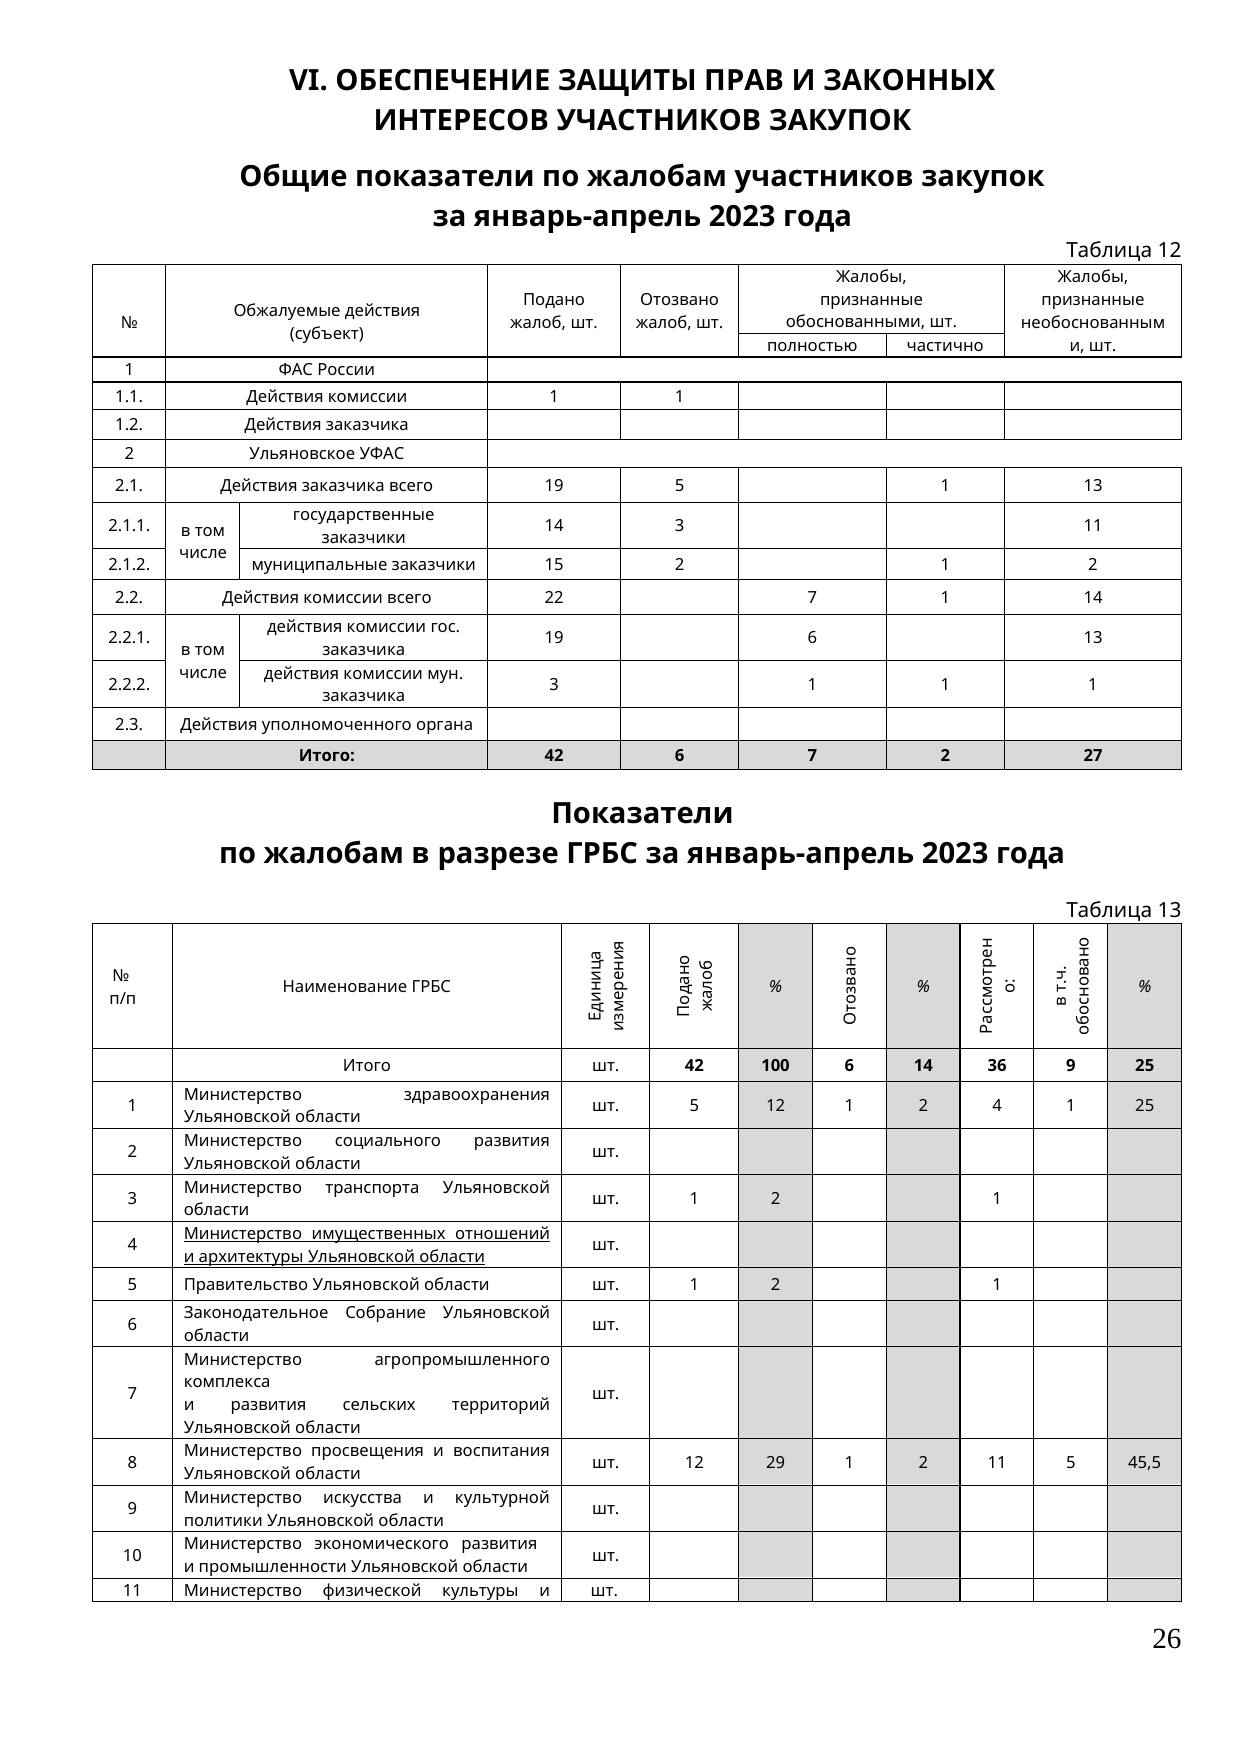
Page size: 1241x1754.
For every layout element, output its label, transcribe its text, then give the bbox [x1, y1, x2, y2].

table_cell 2.2.1. [93, 615, 165, 660]
table_cell [887, 1301, 959, 1346]
table_cell действия комиссии мун. заказчика [240, 661, 487, 707]
table_cell [650, 1347, 738, 1438]
table_cell 1 [650, 1268, 738, 1300]
table_cell [887, 503, 1004, 548]
table_cell 100 [739, 1049, 812, 1081]
table_cell [621, 708, 738, 740]
table_cell шт. [562, 1222, 649, 1267]
table_cell [1108, 1175, 1181, 1221]
table_cell 1 [488, 383, 620, 409]
table_cell [1005, 410, 1181, 438]
table_cell 1.1. [93, 383, 165, 409]
table_cell 7 [739, 741, 886, 769]
table_cell Законодательное Собрание Ульяновской области [173, 1301, 561, 1346]
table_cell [173, 1579, 561, 1601]
table_cell 2 [93, 1129, 172, 1174]
table_cell частично [887, 334, 1004, 356]
text Таблица 12 [103, 235, 1181, 263]
table_cell 1 [813, 1082, 886, 1128]
table_cell ФАС России [166, 358, 487, 381]
table_cell [887, 410, 1004, 438]
table_cell [1034, 1579, 1107, 1601]
table_cell 1 [93, 1082, 172, 1128]
table_cell 1 [1034, 1082, 1107, 1128]
table_cell 13 [1005, 468, 1181, 502]
table_cell 4 [961, 1082, 1033, 1128]
table_cell шт. [562, 1301, 649, 1346]
table_cell Министерство просвещения и воспитания Ульяновской области [173, 1439, 561, 1484]
table_cell Итого [173, 1049, 561, 1081]
table_cell [1005, 708, 1181, 740]
table_header Единица измерения [562, 924, 649, 1048]
table_cell [650, 1486, 738, 1531]
table_cell Действия комиссии всего [166, 580, 487, 614]
table_cell [1108, 1129, 1181, 1174]
table_cell 25 [1108, 1082, 1181, 1128]
table_cell [739, 503, 886, 548]
table_cell 8 [93, 1439, 172, 1484]
table_cell [1034, 1532, 1107, 1577]
table_cell 22 [488, 580, 620, 614]
table_cell [93, 1049, 172, 1081]
table_cell 14 [887, 1049, 959, 1081]
table_cell [961, 1579, 1033, 1601]
table_cell [488, 708, 620, 740]
table_cell [1108, 1222, 1181, 1267]
table_cell 2.2. [93, 580, 165, 614]
table_cell шт. [562, 1082, 649, 1128]
table_cell [739, 1532, 812, 1577]
table_cell 36 [961, 1049, 1033, 1081]
table_cell [887, 1532, 959, 1577]
table_cell 2.1.1. [93, 503, 165, 548]
table_cell [1108, 1579, 1181, 1601]
table_header Рассмотрено: [961, 924, 1033, 1048]
table_cell [887, 1222, 959, 1267]
table_cell 5 [621, 468, 738, 502]
table_cell [1034, 1347, 1107, 1438]
table_cell 2 [887, 1439, 959, 1484]
table_cell [887, 708, 1004, 740]
table_cell [813, 1579, 886, 1601]
table_cell [813, 1301, 886, 1346]
text по жалобам в разрезе ГРБС за январь-апрель 2023 года [103, 832, 1181, 872]
table_cell 45,5 [1108, 1439, 1181, 1484]
table_cell [961, 1129, 1033, 1174]
table_cell 14 [1005, 580, 1181, 614]
table_cell [739, 1486, 812, 1531]
table_header Наименование ГРБС [173, 924, 561, 1048]
table_cell 1 [93, 358, 165, 381]
table_header % [887, 924, 959, 1048]
table_cell 11 [93, 1579, 172, 1601]
text VI. ОБЕСПЕЧЕНИЕ ЗАЩИТЫ ПРАВ И ЗАКОННЫХ [103, 59, 1181, 99]
table_cell Министерство агропромышленного комплекса и развития сельских территорий Ульяновской области [173, 1347, 561, 1438]
table_cell [961, 1486, 1033, 1531]
table_cell [813, 1486, 886, 1531]
table_cell [887, 1129, 959, 1174]
table_cell [650, 1129, 738, 1174]
table_cell [621, 661, 738, 707]
table_cell [1034, 1268, 1107, 1300]
table_cell [739, 1129, 812, 1174]
table_cell 1 [813, 1439, 886, 1484]
table_cell [813, 1129, 886, 1174]
table_cell Ульяновское УФАС [166, 440, 487, 467]
table_cell 10 [93, 1532, 172, 1577]
table_header № [93, 265, 165, 356]
table_cell [961, 1222, 1033, 1267]
table_cell [621, 615, 738, 660]
table_cell шт. [562, 1486, 649, 1531]
table_cell 1.2. [93, 410, 165, 438]
table_cell шт. [562, 1439, 649, 1484]
table_cell 7 [93, 1347, 172, 1438]
text ИНТЕРЕСОВ УЧАСТНИКОВ ЗАКУПОК [103, 99, 1181, 138]
table_cell 6 [93, 1301, 172, 1346]
table_cell [650, 1532, 738, 1577]
table_header Отозвано [813, 924, 886, 1048]
table_cell 5 [93, 1268, 172, 1300]
table_cell 2.1. [93, 468, 165, 502]
table_cell [813, 1532, 886, 1577]
table_cell [813, 1347, 886, 1438]
table_cell 19 [488, 468, 620, 502]
table_cell 5 [650, 1082, 738, 1128]
table_cell [887, 1486, 959, 1531]
table_cell [1108, 1486, 1181, 1531]
table_cell 6 [739, 615, 886, 660]
table_cell 11 [1005, 503, 1181, 548]
table_header Отозвано жалоб, шт. [621, 265, 738, 356]
table_header в т.ч. обосновано [1034, 924, 1107, 1048]
table_cell 1 [739, 661, 886, 707]
table_cell [813, 1268, 886, 1300]
table_header Обжалуемые действия (субъект) [166, 265, 487, 356]
table_cell 3 [488, 661, 620, 707]
table_cell [739, 549, 886, 579]
table_cell Действия заказчика [166, 410, 487, 438]
table_cell [739, 410, 886, 438]
text Таблица 13 [103, 895, 1181, 923]
table_cell 6 [813, 1049, 886, 1081]
table_cell шт. [562, 1129, 649, 1174]
table_cell шт. [562, 1049, 649, 1081]
table_cell 1 [650, 1175, 738, 1221]
table_cell муниципальные заказчики [240, 549, 487, 579]
table_cell государственные заказчики [240, 503, 487, 548]
table_cell шт. [562, 1268, 649, 1300]
table_cell [1034, 1129, 1107, 1174]
table_cell [887, 615, 1004, 660]
table_cell Министерство экономического развития и промышленности Ульяновской области [173, 1532, 561, 1577]
table_cell 12 [650, 1439, 738, 1484]
table_cell 25 [1108, 1049, 1181, 1081]
table_cell полностью [739, 334, 886, 356]
table_cell 42 [650, 1049, 738, 1081]
table_cell в том числе [166, 615, 239, 707]
table_cell 6 [621, 741, 738, 769]
table_cell 1 [1005, 661, 1181, 707]
table_cell [650, 1222, 738, 1267]
text Общие показатели по жалобам участников закупок [103, 156, 1181, 195]
table_cell [887, 1175, 959, 1221]
table_cell 2 [887, 741, 1004, 769]
table_cell 5 [1034, 1439, 1107, 1484]
table_cell [739, 1579, 812, 1601]
table_cell 2 [621, 549, 738, 579]
table_cell шт. [562, 1532, 649, 1577]
table_cell шт. [562, 1579, 649, 1601]
table_cell 13 [1005, 615, 1181, 660]
table_cell [93, 741, 165, 769]
table_cell Министерство искусства и культурной политики Ульяновской области [173, 1486, 561, 1531]
table_cell [1108, 1268, 1181, 1300]
table_cell 9 [1034, 1049, 1107, 1081]
table_cell 2 [739, 1175, 812, 1221]
table_cell [1034, 1301, 1107, 1346]
table_cell [813, 1222, 886, 1267]
table_cell 1 [887, 468, 1004, 502]
table_header % [739, 924, 812, 1048]
table_header Жалобы, признанные необоснованными, шт. [1005, 265, 1181, 356]
table_cell 7 [739, 580, 886, 614]
table_cell [887, 1268, 959, 1300]
table_cell [488, 410, 620, 438]
table_cell 27 [1005, 741, 1181, 769]
table_cell [739, 1301, 812, 1346]
table_cell [887, 1347, 959, 1438]
table_cell [739, 1347, 812, 1438]
table_cell 2.3. [93, 708, 165, 740]
table_cell Действия уполномоченного органа [166, 708, 487, 740]
table_cell 1 [887, 580, 1004, 614]
table_cell 1 [961, 1268, 1033, 1300]
table_cell 2 [1005, 549, 1181, 579]
table_cell [961, 1347, 1033, 1438]
table_cell [1034, 1222, 1107, 1267]
table_cell Итого: [166, 741, 487, 769]
table_cell Правительство Ульяновской области [173, 1268, 561, 1300]
table_cell [1108, 1347, 1181, 1438]
table_cell 2 [739, 1268, 812, 1300]
text за январь-апрель 2023 года [103, 195, 1181, 235]
table_cell 2.1.2. [93, 549, 165, 579]
table_cell [739, 708, 886, 740]
table_cell 15 [488, 549, 620, 579]
table_cell 2.2.2. [93, 661, 165, 707]
table_cell Действия заказчика всего [166, 468, 487, 502]
table_cell Министерство имущественных отношений и архитектуры Ульяновской области [173, 1222, 561, 1267]
table_cell 1 [887, 549, 1004, 579]
table_cell 1 [961, 1175, 1033, 1221]
table_cell [1034, 1486, 1107, 1531]
table_cell Министерство социального развития Ульяновской области [173, 1129, 561, 1174]
table_cell шт. [562, 1347, 649, 1438]
table_cell [739, 468, 886, 502]
table_cell [1108, 1532, 1181, 1577]
table_cell [739, 1222, 812, 1267]
table_cell 3 [621, 503, 738, 548]
table_cell [887, 1579, 959, 1601]
table_cell [961, 1301, 1033, 1346]
table_cell 12 [739, 1082, 812, 1128]
table_header Подано жалоб, шт. [488, 265, 620, 356]
table_cell действия комиссии гос. заказчика [240, 615, 487, 660]
table_cell [961, 1532, 1033, 1577]
table_cell Министерство транспорта Ульяновской области [173, 1175, 561, 1221]
table_cell 9 [93, 1486, 172, 1531]
table_header Подано жалоб [650, 924, 738, 1048]
table_cell [621, 580, 738, 614]
table_cell 42 [488, 741, 620, 769]
table_header № п/п [93, 924, 172, 1048]
table_cell [739, 383, 886, 409]
table_cell [1108, 1301, 1181, 1346]
table_cell [650, 1579, 738, 1601]
table_cell [1005, 383, 1181, 409]
table_cell [650, 1301, 738, 1346]
table_cell [887, 383, 1004, 409]
table_cell в том числе [166, 503, 239, 579]
table_header % [1108, 924, 1181, 1048]
table_cell 11 [961, 1439, 1033, 1484]
table_cell 3 [93, 1175, 172, 1221]
table_cell 4 [93, 1222, 172, 1267]
table_cell 1 [887, 661, 1004, 707]
table_cell 1 [621, 383, 738, 409]
table_cell 2 [887, 1082, 959, 1128]
table_cell шт. [562, 1175, 649, 1221]
table_cell 29 [739, 1439, 812, 1484]
table_cell 14 [488, 503, 620, 548]
text Показатели [103, 793, 1181, 832]
table_cell [813, 1175, 886, 1221]
table_cell [1034, 1175, 1107, 1221]
table_cell 2 [93, 440, 165, 467]
table_cell 19 [488, 615, 620, 660]
table_cell [621, 410, 738, 438]
table_cell Министерство здравоохранения Ульяновской области [173, 1082, 561, 1128]
table_header Жалобы, признанные обоснованными, шт. [739, 265, 1004, 333]
table_cell Действия комиссии [166, 383, 487, 409]
